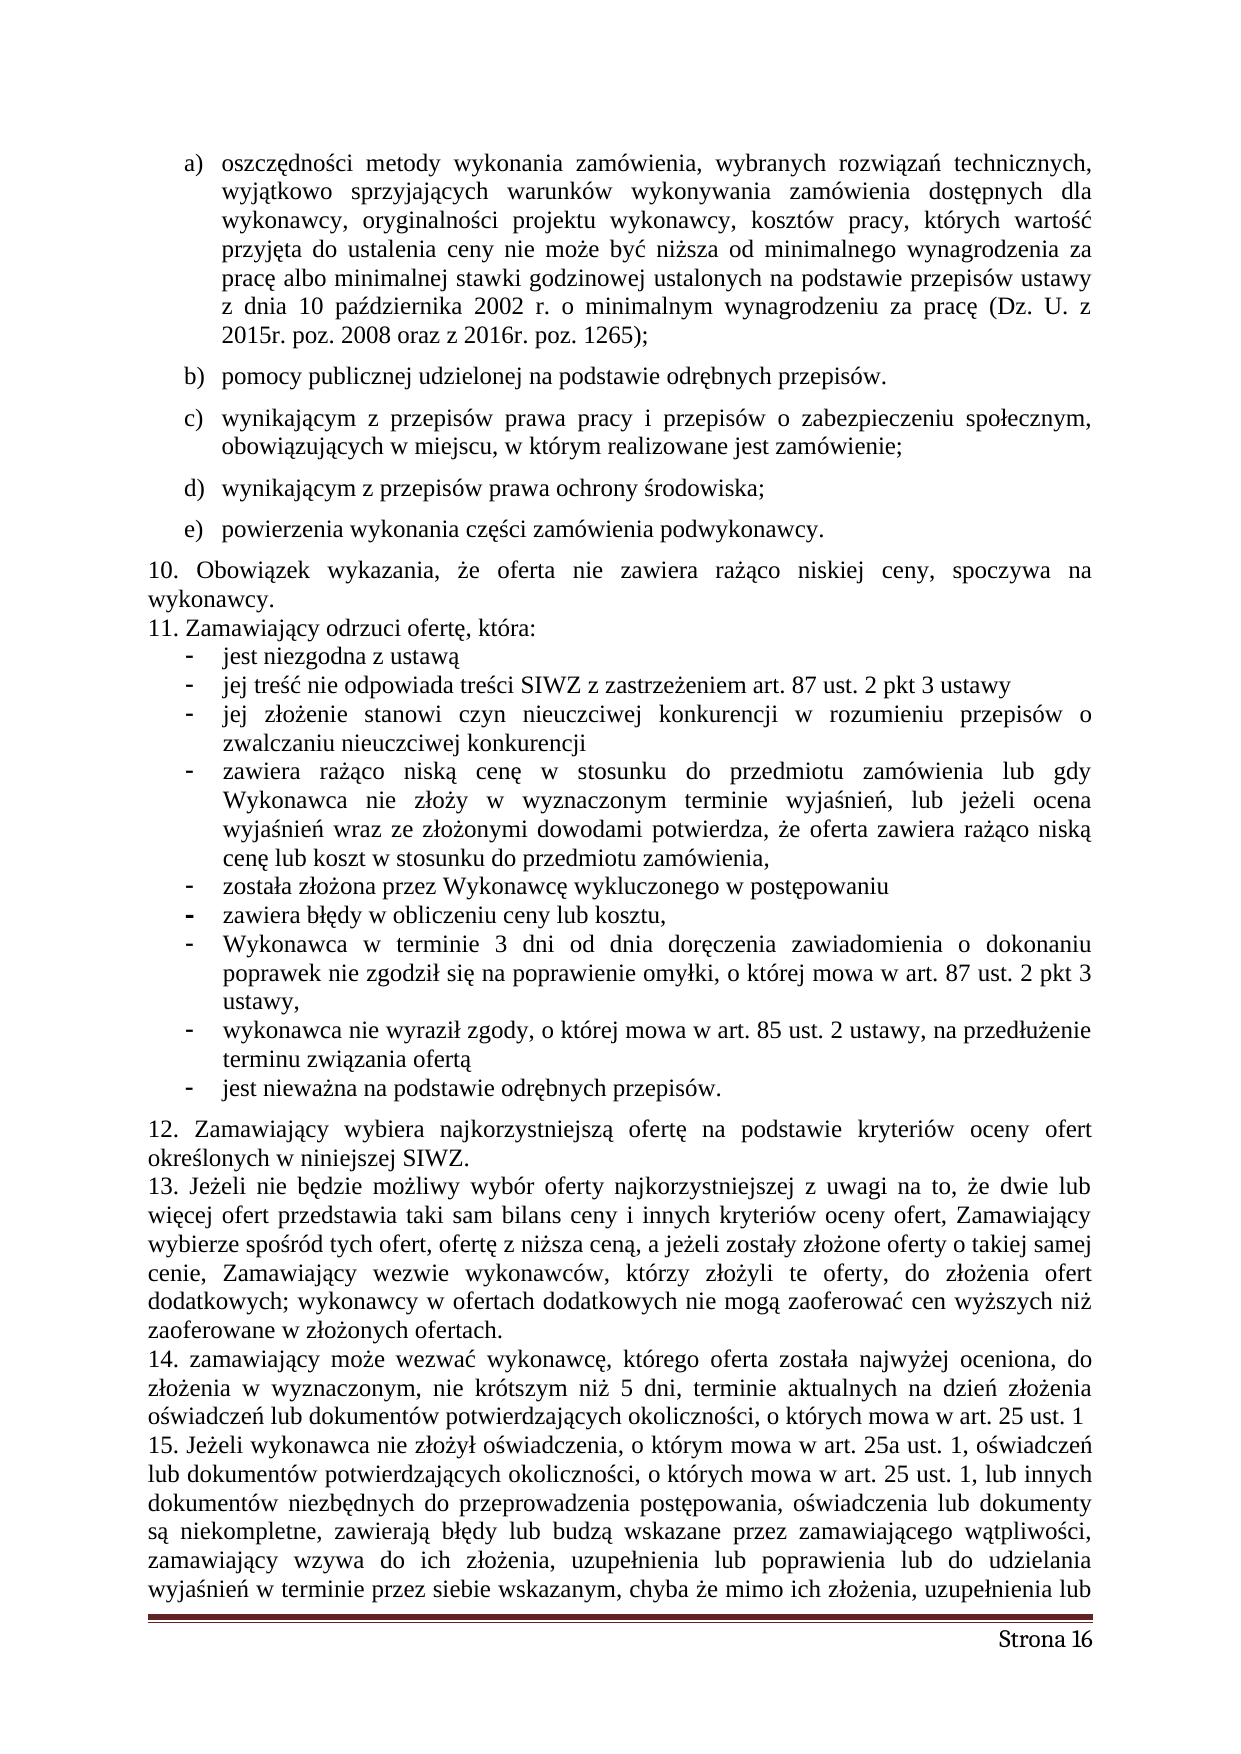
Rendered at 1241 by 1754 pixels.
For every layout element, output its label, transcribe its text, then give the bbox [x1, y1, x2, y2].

text 12. Zamawiający wybiera najkorzystniejszą ofertę na podstawie kryteriów oceny ofert określonych w niniejszej SIWZ. [148, 1114, 1093, 1171]
list wynikającym z przepisów prawa pracy i przepisów o zabezpieczeniu społecznym, obowiązujących w miejscu, w którym realizowane jest zamówienie; [184, 403, 1093, 460]
text 10. Obowiązek wykazania, że oferta nie zawiera rażąco niskiej ceny, spoczywa na wykonawcy. [148, 555, 1093, 613]
list została złożona przez Wykonawcę wykluczonego w postępowaniu [185, 871, 1093, 900]
list 11. Zamawiający odrzuci ofertę, która: [148, 613, 1093, 641]
list wykonawca nie wyraził zgody, o której mowa w art. 85 ust. 2 ustawy, na przedłużenie terminu związania ofertą [185, 1015, 1093, 1073]
list Wykonawca w terminie 3 dni od dnia doręczenia zawiadomienia o dokonaniu poprawek nie zgodził się na poprawienie omyłki, o której mowa w art. 87 ust. 2 pkt 3 ustawy, [185, 929, 1093, 1015]
list powierzenia wykonania części zamówienia podwykonawcy. [184, 514, 1093, 543]
list jej treść nie odpowiada treści SIWZ z zastrzeżeniem art. 87 ust. 2 pkt 3 ustawy [185, 670, 1093, 699]
list wynikającym z przepisów prawa ochrony środowiska; [184, 473, 1093, 501]
list zawiera rażąco niską cenę w stosunku do przedmiotu zamówienia lub gdy Wykonawca nie złoży w wyznaczonym terminie wyjaśnień, lub jeżeli ocena wyjaśnień wraz ze złożonymi dowodami potwierdza, że oferta zawiera rażąco niską cenę lub koszt w stosunku do przedmiotu zamówienia, [185, 756, 1093, 871]
text 14. zamawiający może wezwać wykonawcę, którego oferta została najwyżej oceniona, do złożenia w wyznaczonym, nie krótszym niż 5 dni, terminie aktualnych na dzień złożenia oświadczeń lub dokumentów potwierdzających okoliczności, o których mowa w art. 25 ust. 1 [148, 1344, 1093, 1430]
list jej złożenie stanowi czyn nieuczciwej konkurencji w rozumieniu przepisów o zwalczaniu nieuczciwej konkurencji [185, 699, 1093, 756]
list zawiera błędy w obliczeniu ceny lub kosztu, [185, 900, 1093, 929]
list jest nieważna na podstawie odrębnych przepisów. [185, 1073, 1093, 1101]
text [148, 1430, 1093, 1603]
text 13. Jeżeli nie będzie możliwy wybór oferty najkorzystniejszej z uwagi na to, że dwie lub więcej ofert przedstawia taki sam bilans ceny i innych kryteriów oceny ofert, Zamawiający wybierze spośród tych ofert, ofertę z niższa ceną, a jeżeli zostały złożone oferty o takiej samej cenie, Zamawiający wezwie wykonawców, którzy złożyli te oferty, do złożenia ofert dodatkowych; wykonawcy w ofertach dodatkowych nie mogą zaoferować cen wyższych niż zaoferowane w złożonych ofertach. [148, 1171, 1093, 1344]
list jest niezgodna z ustawą [185, 641, 1093, 670]
list pomocy publicznej udzielonej na podstawie odrębnych przepisów. [184, 361, 1093, 390]
list oszczędności metody wykonania zamówienia, wybranych rozwiązań technicznych, wyjątkowo sprzyjających warunków wykonywania zamówienia dostępnych dla wykonawcy, oryginalności projektu wykonawcy, kosztów pracy, których wartość przyjęta do ustalenia ceny nie może być niższa od minimalnego wynagrodzenia za pracę albo minimalnej stawki godzinowej ustalonych na podstawie przepisów ustawy z dnia 10 października 2002 r. o minimalnym wynagrodzeniu za pracę (Dz. U. z 2015r. poz. 2008 oraz z 2016r. poz. 1265); [184, 148, 1093, 349]
